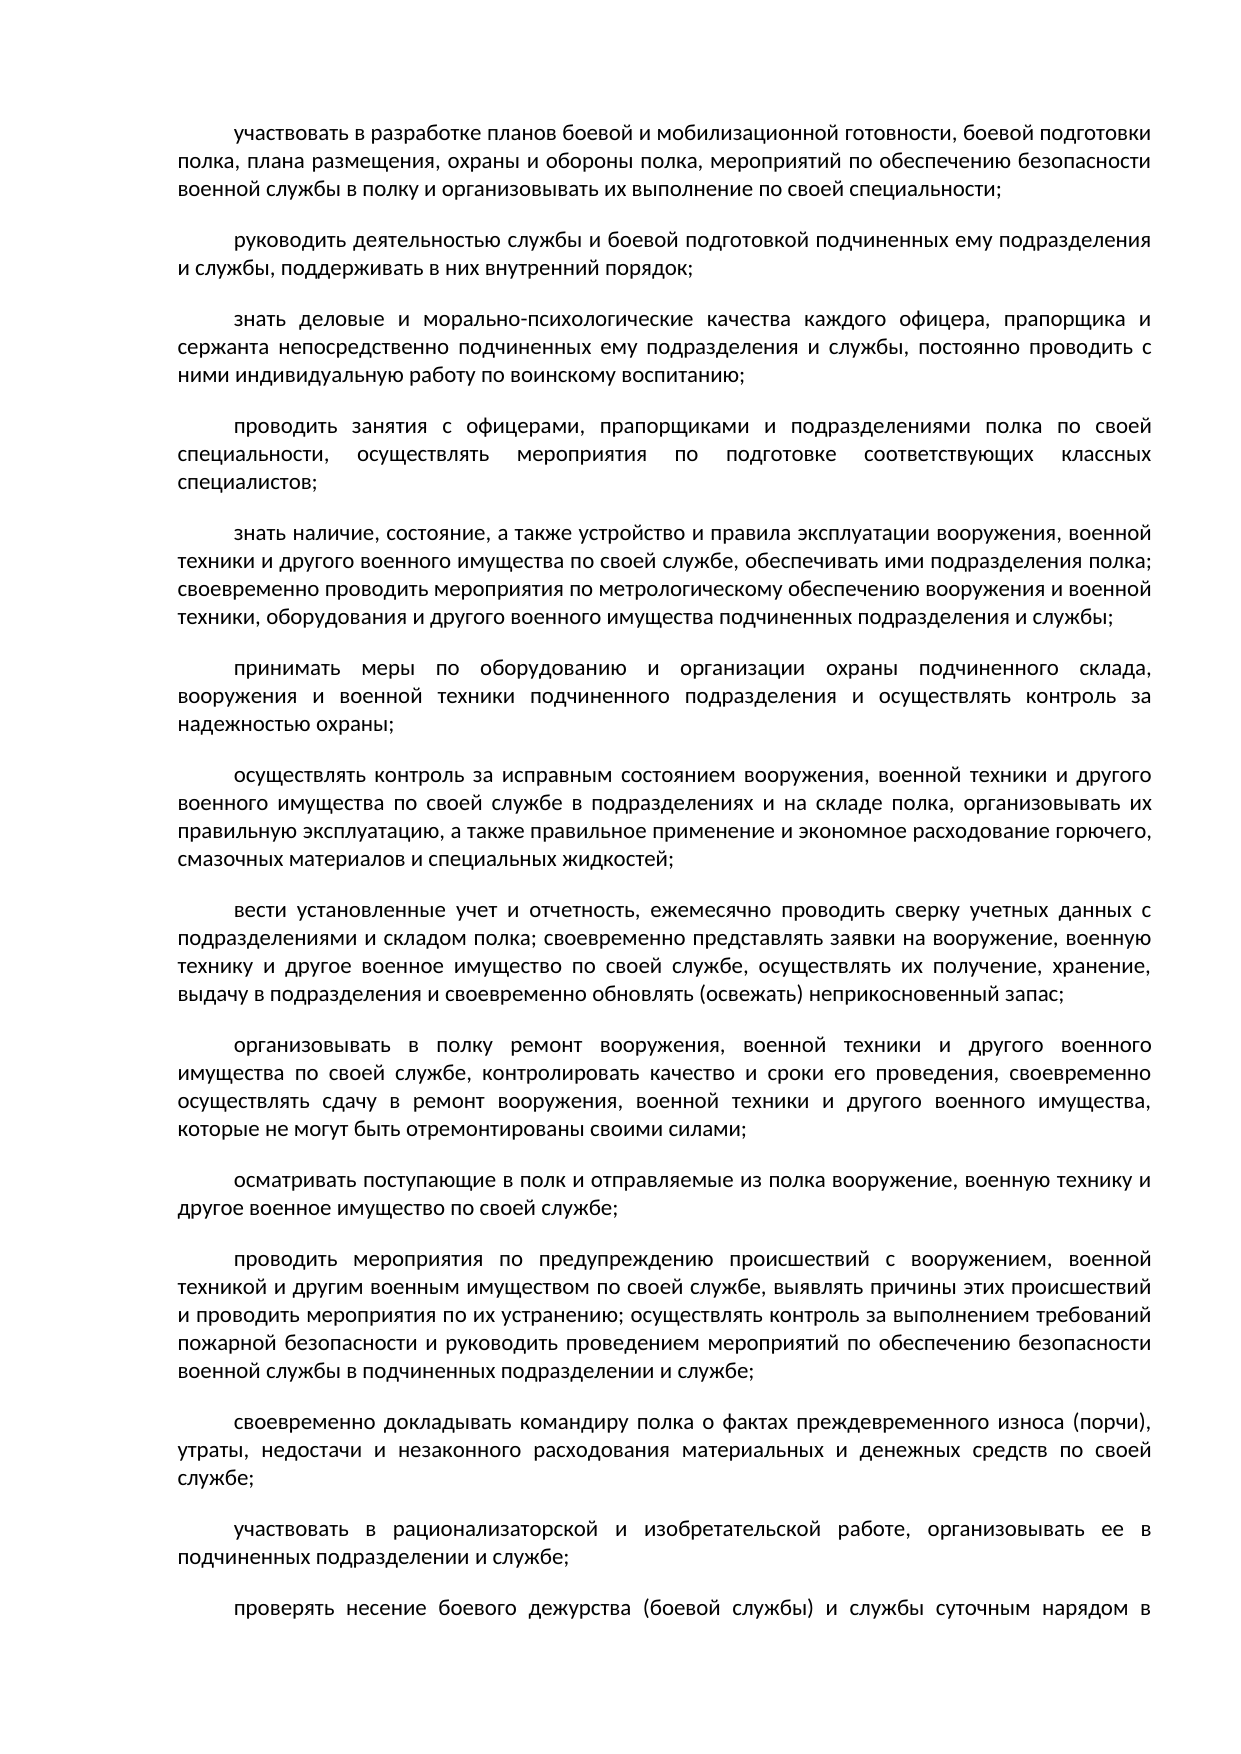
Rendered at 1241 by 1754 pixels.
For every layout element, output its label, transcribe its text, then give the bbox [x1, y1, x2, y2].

text знать деловые и морально-психологические качества каждого офицера, прапорщика и сержанта непосредственно подчиненных ему подразделения и службы, постоянно проводить с ними индивидуальную работу по воинскому воспитанию; [177, 304, 1152, 388]
text знать наличие, состояние, а также устройство и правила эксплуатации вооружения, военной техники и другого военного имущества по своей службе, обеспечивать ими подразделения полка; своевременно проводить мероприятия по метрологическому обеспечению вооружения и военной техники, оборудования и другого военного имущества подчиненных подразделения и службы; [177, 518, 1152, 630]
text вести установленные учет и отчетность, ежемесячно проводить сверку учетных данных с подразделениями и складом полка; своевременно представлять заявки на вооружение, военную технику и другое военное имущество по своей службе, осуществлять их получение, хранение, выдачу в подразделения и своевременно обновлять (освежать) неприкосновенный запас; [177, 895, 1152, 1007]
text проводить мероприятия по предупреждению происшествий с вооружением, военной техникой и другим военным имуществом по своей службе, выявлять причины этих происшествий и проводить мероприятия по их устранению; осуществлять контроль за выполнением требований пожарной безопасности и руководить проведением мероприятий по обеспечению безопасности военной службы в подчиненных подразделении и службе; [177, 1244, 1152, 1384]
text принимать меры по оборудованию и организации охраны подчиненного склада, вооружения и военной техники подчиненного подразделения и осуществлять контроль за надежностью охраны; [177, 653, 1152, 737]
text проводить занятия с офицерами, прапорщиками и подразделениями полка по своей специальности, осуществлять мероприятия по подготовке соответствующих классных специалистов; [177, 411, 1152, 495]
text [177, 1593, 1152, 1621]
text осматривать поступающие в полк и отправляемые из полка вооружение, военную технику и другое военное имущество по своей службе; [177, 1165, 1152, 1221]
text участвовать в разработке планов боевой и мобилизационной готовности, боевой подготовки полка, плана размещения, охраны и обороны полка, мероприятий по обеспечению безопасности военной службы в полку и организовывать их выполнение по своей специальности; [177, 118, 1152, 202]
text своевременно докладывать командиру полка о фактах преждевременного износа (порчи), утраты, недостачи и незаконного расходования материальных и денежных средств по своей службе; [177, 1407, 1152, 1491]
text осуществлять контроль за исправным состоянием вооружения, военной техники и другого военного имущества по своей службе в подразделениях и на складе полка, организовывать их правильную эксплуатацию, а также правильное применение и экономное расходование горючего, смазочных материалов и специальных жидкостей; [177, 760, 1152, 872]
text организовывать в полку ремонт вооружения, военной техники и другого военного имущества по своей службе, контролировать качество и сроки его проведения, своевременно осуществлять сдачу в ремонт вооружения, военной техники и другого военного имущества, которые не могут быть отремонтированы своими силами; [177, 1030, 1152, 1142]
text руководить деятельностью службы и боевой подготовкой подчиненных ему подразделения и службы, поддерживать в них внутренний порядок; [177, 225, 1152, 281]
text участвовать в рационализаторской и изобретательской работе, организовывать ее в подчиненных подразделении и службе; [177, 1514, 1152, 1570]
